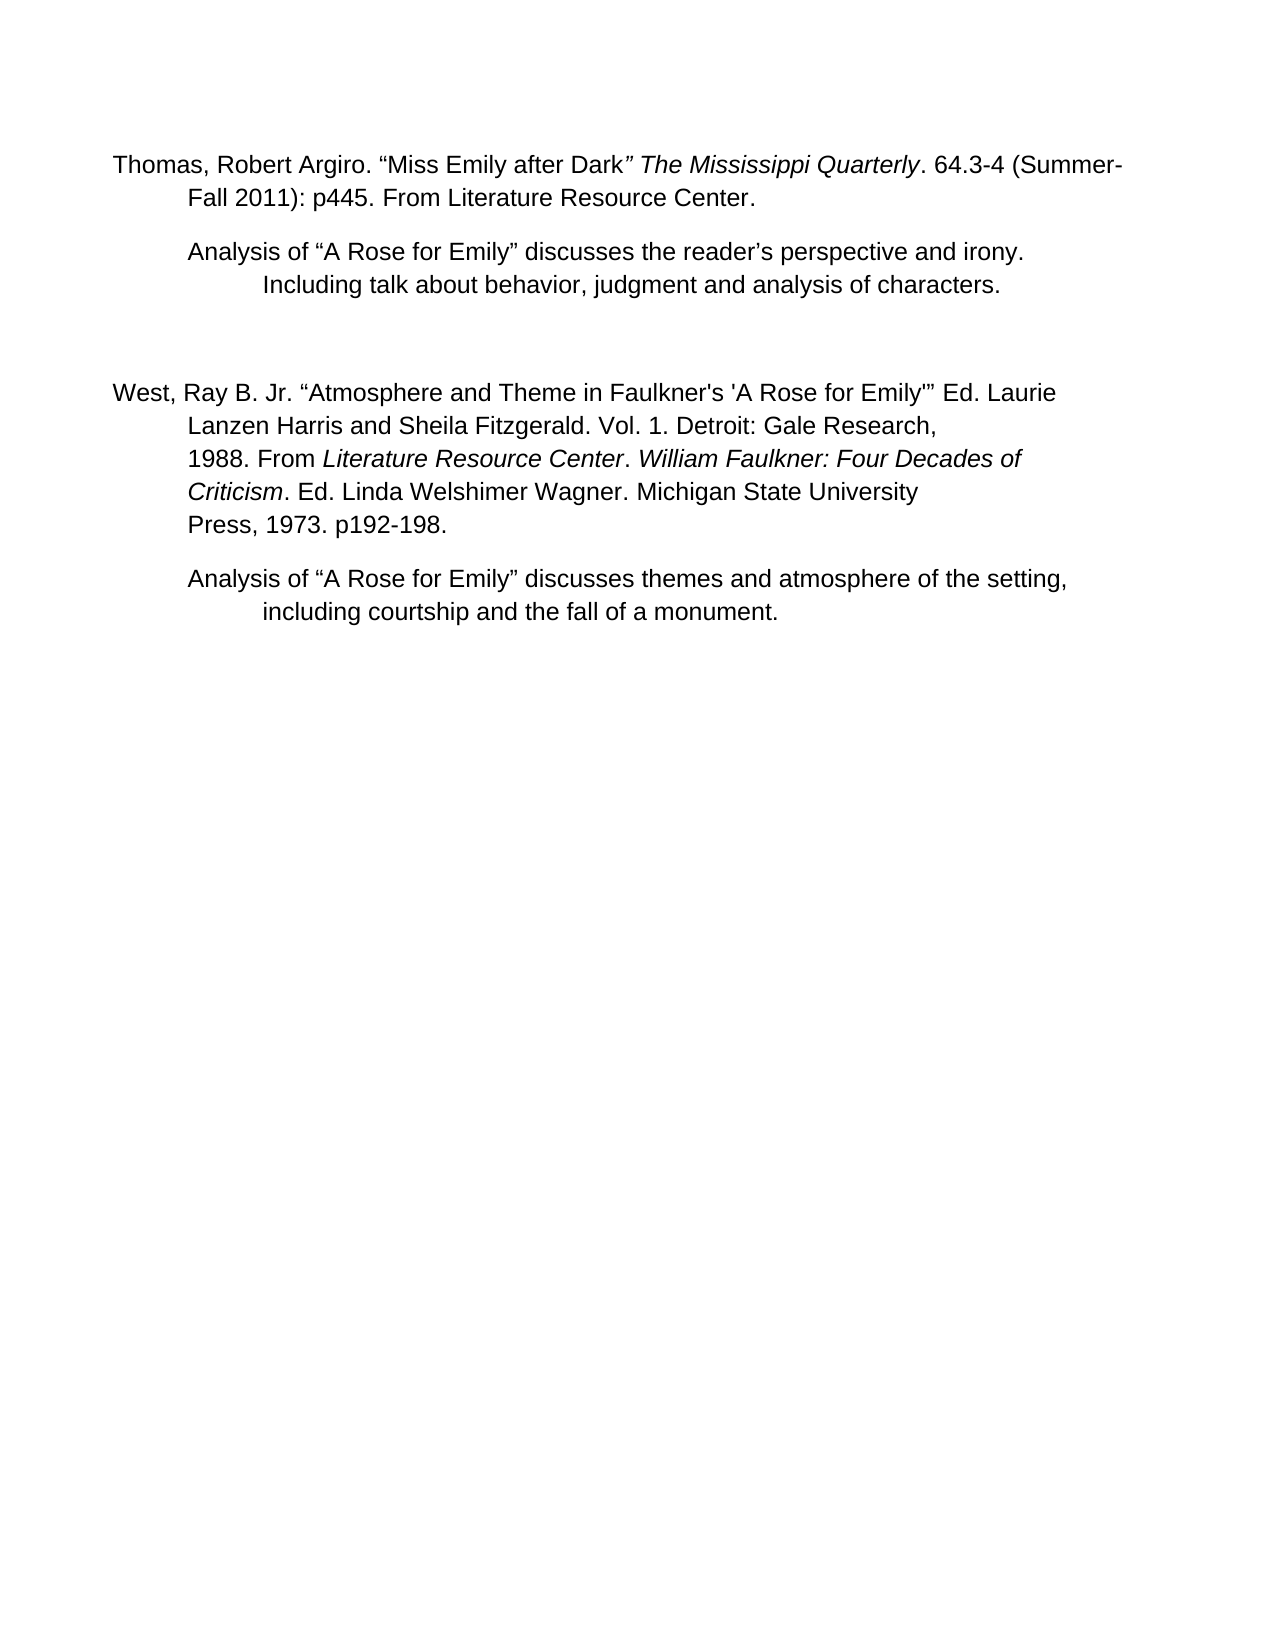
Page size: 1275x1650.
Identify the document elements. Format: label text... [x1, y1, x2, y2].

text Analysis of “A Rose for Emily” discusses the reader’s perspective and irony. Including talk about behavior, judgment and analysis of characters. [187, 237, 1125, 299]
text Thomas, Robert Argiro. “Miss Emily after Dark” The Mississippi Quarterly. 64.3-4 (Summer-Fall 2011): p445. From Literature Resource Center. [112, 150, 1125, 212]
text West, Ray B. Jr. “Atmosphere and Theme in Faulkner's 'A Rose for Emily'” Ed. Laurie Lanzen Harris and Sheila Fitzgerald. Vol. 1. Detroit: Gale Research, 1988. From Literature Resource Center. William Faulkner: Four Decades of Criticism. Ed. Linda Welshimer Wagner. Michigan State University Press, 1973. p192-198. [112, 378, 1125, 538]
text Analysis of “A Rose for Emily” discusses themes and atmosphere of the setting, including courtship and the fall of a monument. [187, 563, 1125, 625]
